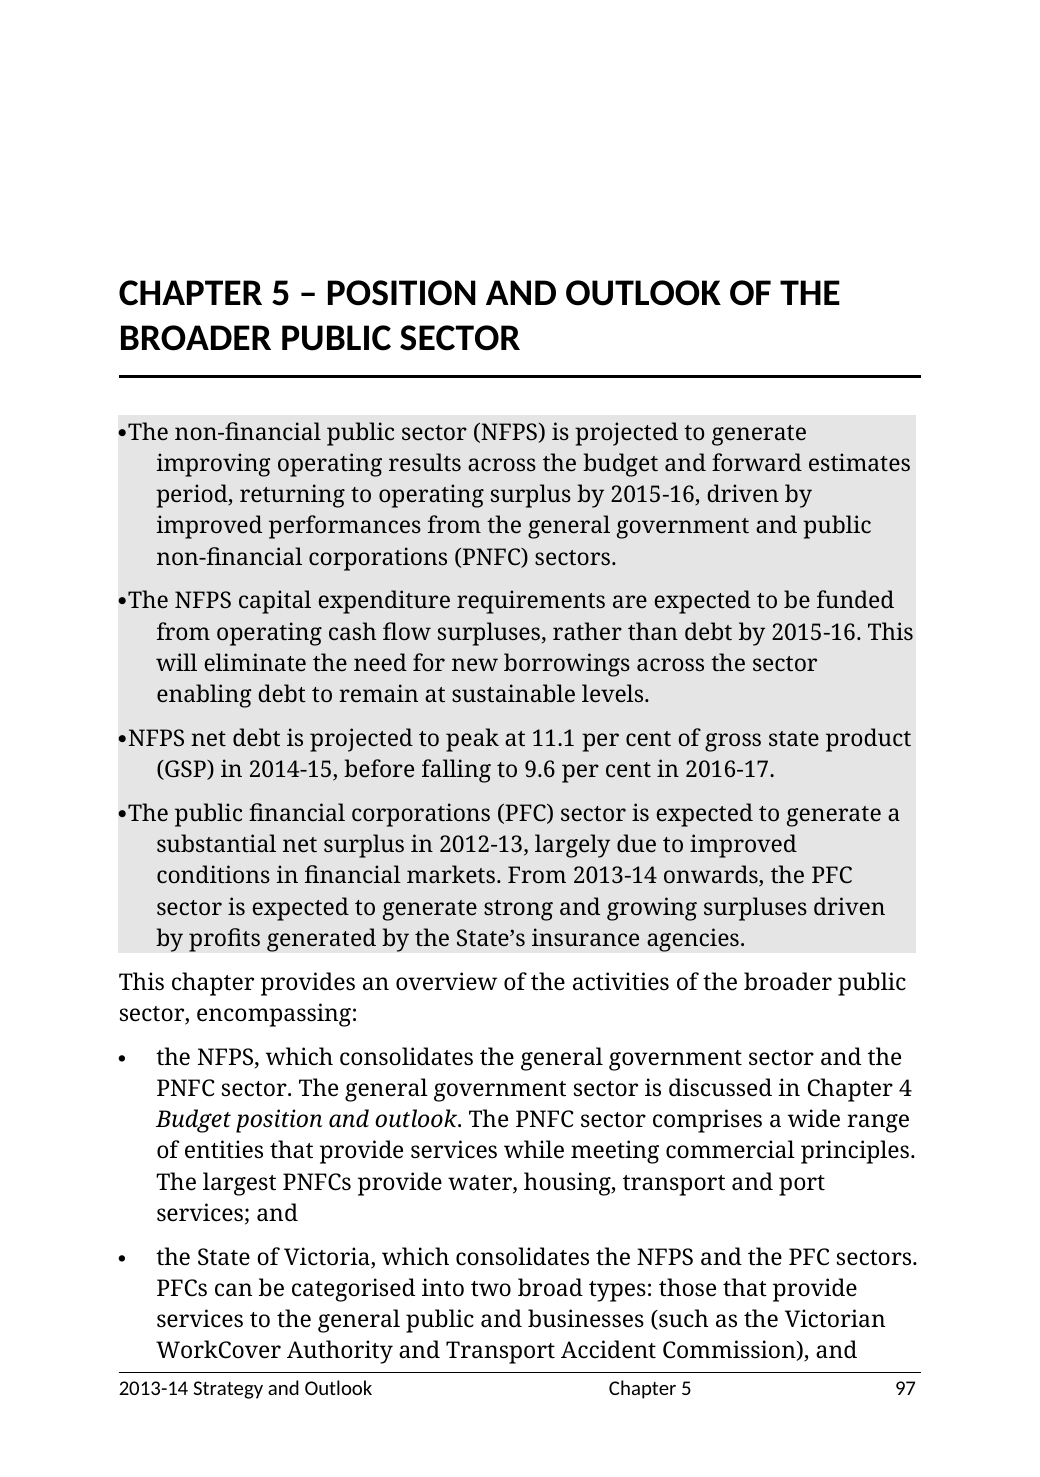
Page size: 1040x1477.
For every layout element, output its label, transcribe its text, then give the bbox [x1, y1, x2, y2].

text The NFPS capital expenditure requirements are expected to be funded from operating cash flow surpluses, rather than debt by 2015-16. This will eliminate the need for new borrowings across the sector enabling debt to remain at sustainable levels. [118, 584, 916, 709]
text NFPS net debt is projected to peak at 11.1 per cent of gross state product (GSP) in 2014-15, before falling to 9.6 per cent in 2016-17. [118, 722, 916, 784]
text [118, 1240, 921, 1365]
text This chapter provides an overview of the activities of the broader public sector, encompassing: [118, 965, 921, 1028]
text The public financial corporations (PFC) sector is expected to generate a substantial net surplus in 2012-13, largely due to improved conditions in financial markets. From 2013-14 onwards, the PFC sector is expected to generate strong and growing surpluses driven by profits generated by the State’s insurance agencies. [118, 797, 916, 953]
subtitle Chapter 5 – Position and outlook of the broader public sector [118, 268, 921, 378]
text The non-financial public sector (NFPS) is projected to generate improving operating results across the budget and forward estimates period, returning to operating surplus by 2015-16, driven by improved performances from the general government and public non-financial corporations (PNFC) sectors. [118, 415, 916, 572]
text the NFPS, which consolidates the general government sector and the PNFC sector. The general government sector is discussed in Chapter 4 Budget position and outlook. The PNFC sector comprises a wide range of entities that provide services while meeting commercial principles. The largest PNFCs provide water, housing, transport and port services; and [118, 1040, 921, 1228]
